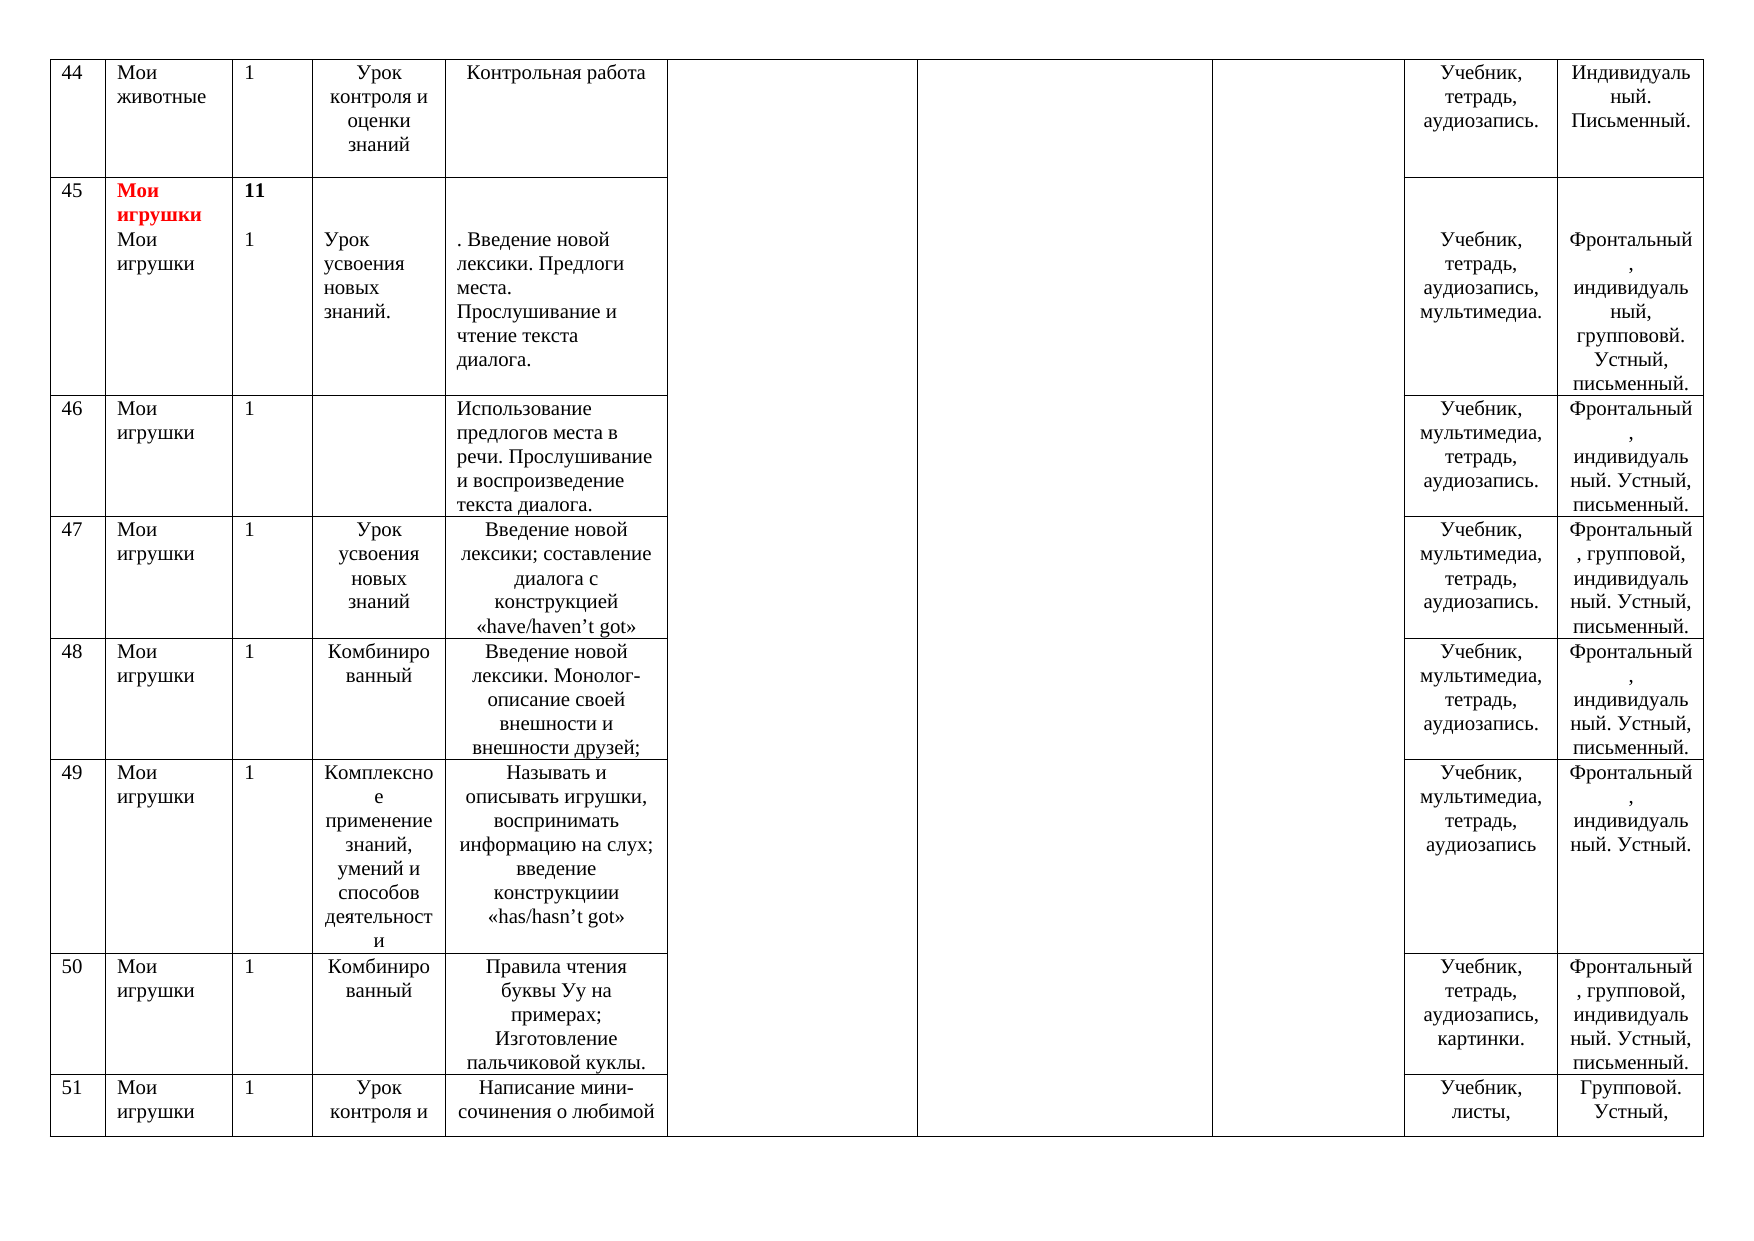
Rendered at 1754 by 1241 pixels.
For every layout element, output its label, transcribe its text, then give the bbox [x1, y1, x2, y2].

table_cell 44 [51, 60, 105, 177]
table_cell Урок усвоения новых знаний. [313, 178, 445, 395]
table_cell Мои животные [106, 60, 232, 177]
table_cell 49 [51, 760, 105, 952]
table_cell Введение новой лексики; составление диалога с конструкцией «have/haven’t got» [446, 517, 667, 638]
table_cell Учебник, тетрадь, аудиозапись. [1405, 60, 1557, 177]
table_cell Учебник, мультимедиа, тетрадь, аудиозапись [1405, 760, 1557, 952]
table_cell Фронтальный, индивидуальный. Устный. [1558, 760, 1703, 952]
table_cell Контрольная работа [446, 60, 667, 177]
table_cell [1558, 1075, 1703, 1136]
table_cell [1405, 1075, 1557, 1136]
table_cell Фронтальный, групповой, индивидуальный. Устный, письменный. [1558, 954, 1703, 1074]
table_cell Учебник, мультимедиа, тетрадь, аудиозапись. [1405, 396, 1557, 516]
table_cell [313, 1075, 445, 1136]
table_cell 50 [51, 954, 105, 1074]
table_cell . Введение новой лексики. Предлоги места. Прослушивание и чтение текста диалога. [446, 178, 667, 395]
table_cell Введение новой лексики. Монолог-описание своей внешности и внешности друзей; [446, 639, 667, 759]
table_cell Использование предлогов места в речи. Прослушивание и воспроизведение текста диалога. [446, 396, 667, 516]
table_cell Фронтальный, индивидуальный. Устный, письменный. [1558, 396, 1703, 516]
table_cell Учебник, тетрадь, аудиозапись, мультимедиа. [1405, 178, 1557, 395]
table_cell 1 [233, 1075, 312, 1136]
table_cell Мои игрушки Мои игрушки [106, 178, 232, 395]
table_cell 1 [233, 396, 312, 516]
table_cell 11 1 [233, 178, 312, 395]
table_cell 48 [51, 639, 105, 759]
table_cell 1 [233, 760, 312, 952]
table_cell 1 [233, 639, 312, 759]
table_cell [313, 396, 445, 516]
table_cell 45 [51, 178, 105, 395]
table_cell Мои игрушки [106, 954, 232, 1074]
table_cell Учебник, мультимедиа, тетрадь, аудиозапись. [1405, 639, 1557, 759]
table_cell 1 [233, 60, 312, 177]
table_cell Фронтальный, индивидуальный. Устный, письменный. [1558, 639, 1703, 759]
table_cell Комбинированный [313, 954, 445, 1074]
table_cell Мои игрушки [106, 760, 232, 952]
table_cell Фронтальный, индивидуальный, группововй. Устный, письменный. [1558, 178, 1703, 395]
table_cell Учебник, тетрадь, аудиозапись, картинки. [1405, 954, 1557, 1074]
table_cell Написание мини-сочинения о любимой игрушке; работа над проектом «Моя любимая игрушка» [446, 1075, 667, 1136]
table_cell Урок контроля и оценки знаний [313, 60, 445, 177]
table_cell Мои игрушки [106, 639, 232, 759]
table_cell Комплексное применение знаний, умений и способов деятельности [313, 760, 445, 952]
table_cell Мои игрушки [106, 517, 232, 638]
table_cell 46 [51, 396, 105, 516]
table_cell Урок усвоения новых знаний [313, 517, 445, 638]
table_cell 51 [51, 1075, 105, 1136]
table_cell Учебник, мультимедиа, тетрадь, аудиозапись. [1405, 517, 1557, 638]
table_cell Фронтальный, групповой, индивидуальный. Устный, письменный. [1558, 517, 1703, 638]
table_cell 47 [51, 517, 105, 638]
table_cell 1 [233, 517, 312, 638]
table_cell Правила чтения буквы Уу на примерах; Изготовление пальчиковой куклы. [446, 954, 667, 1074]
table_cell Мои игрушки [106, 1075, 232, 1136]
table_cell 1 [233, 954, 312, 1074]
table_cell Комбинированный [313, 639, 445, 759]
table_cell Называть и описывать игрушки, воспринимать информацию на слух; введение конструкциии «has/hasn’t got» [446, 760, 667, 952]
table_cell Индивидуальный. Письменный. [1558, 60, 1703, 177]
table_cell Мои игрушки [106, 396, 232, 516]
